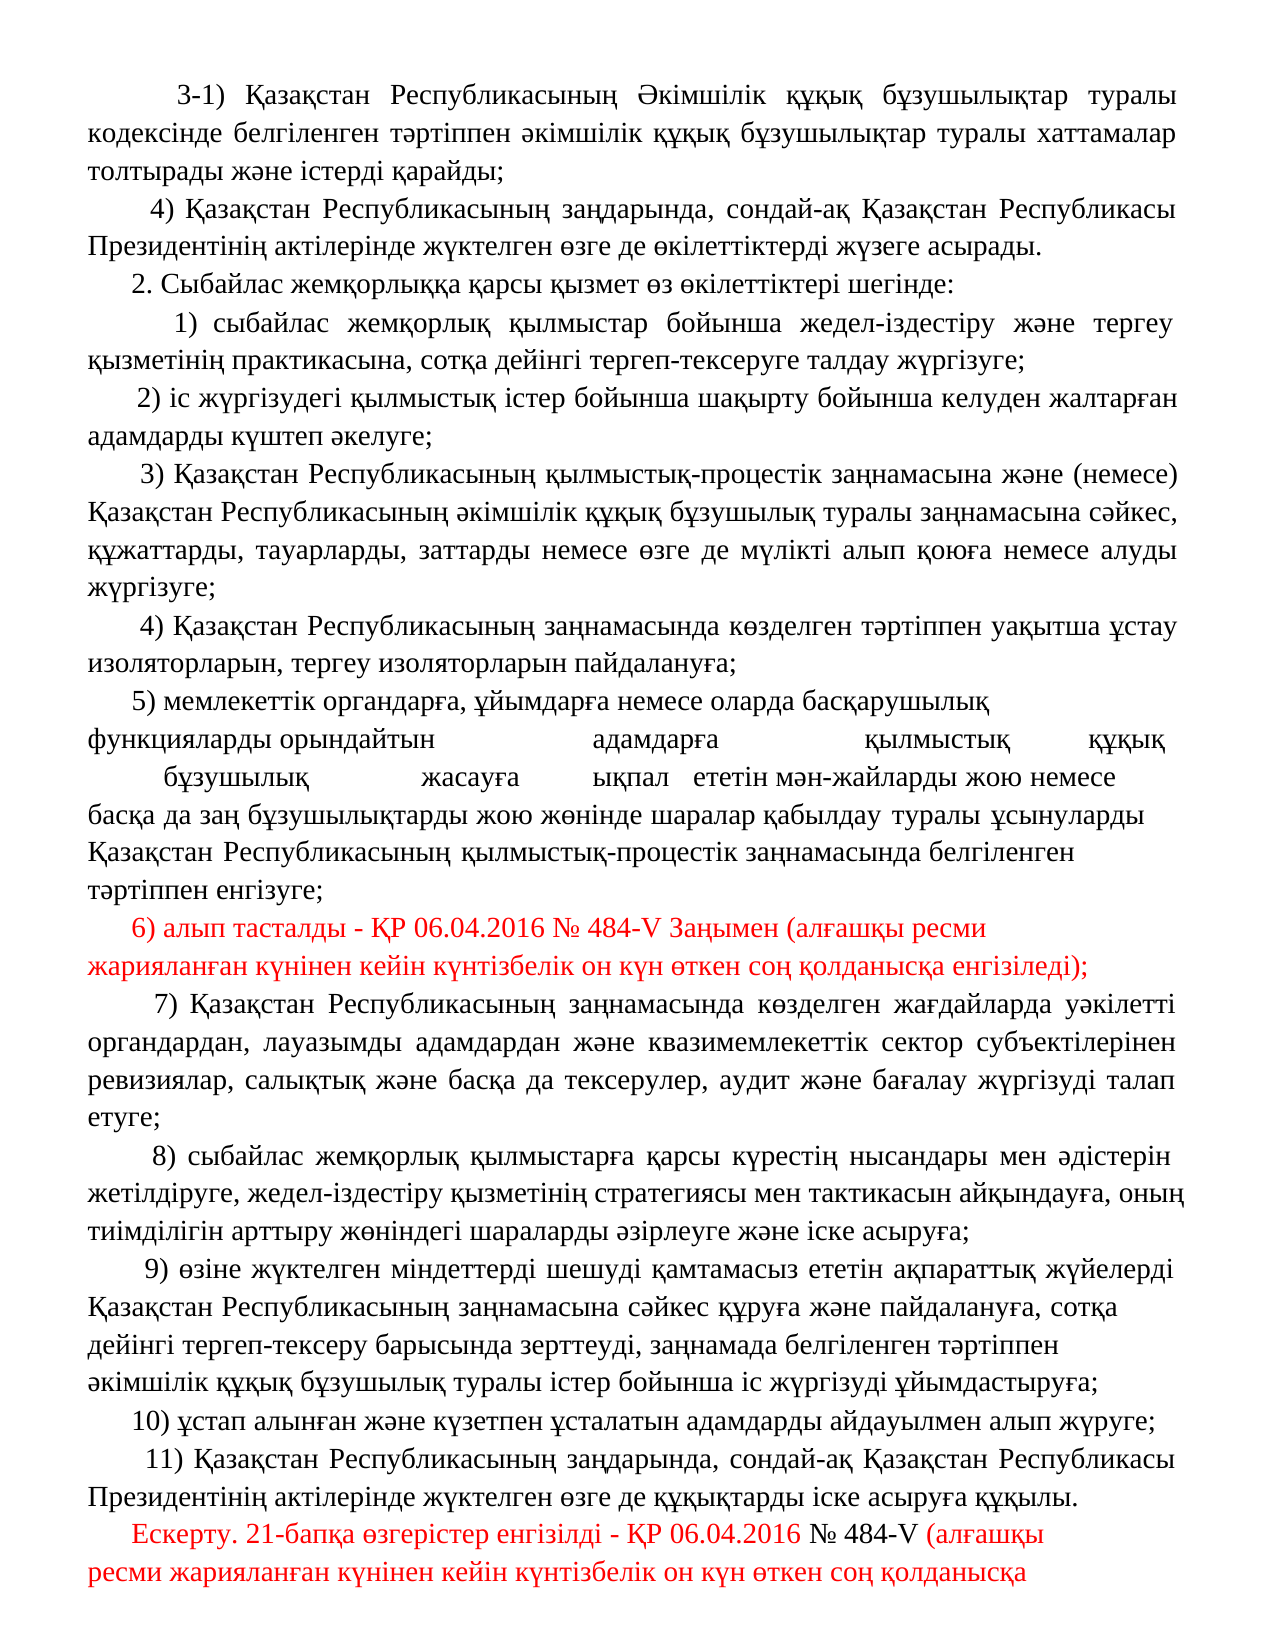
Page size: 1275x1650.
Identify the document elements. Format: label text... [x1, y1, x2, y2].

list сыбайлас жемқорлық қылмыстарға қарсы күрестің нысандары мен әдістерін жетілдіруге, жедел-іздестіру қызметінің стратегиясы мен тактикасын айқындауға, оның тиімділігін арттыру жөніндегі шараларды әзірлеуге және іске асыруға; [87, 1138, 1187, 1247]
list алып тасталды - ҚР 06.04.2016 № 484-V Заңымен (алғашқы ресми жарияланған күнінен кейін күнтізбелік он күн өткен соң қолданысқа енгізіледі); [87, 910, 1152, 982]
list сыбайлас жемқорлық қылмыстар бойынша жедел-іздестіру және тергеу қызметінің практикасына, сотқа дейінгі тергеп-тексеруге талдау жүргізуге; [87, 305, 1173, 376]
list ұстап алынған және күзетпен ұсталатын адамдарды айдауылмен алып жүруге; [131, 1403, 1198, 1436]
text 3-1) Қазақстан Республикасының Әкімшілік құқық бұзушылықтар туралы кодексінде белгіленген тәртіппен әкімшілік құқық бұзушылықтар туралы хаттамалар толтырады және істерді қарайды; [87, 77, 1177, 186]
list Қазақстан Республикасының заңнамасында көзделген жағдайларда уәкілетті органдардан, лауазымды адамдардан және квазимемлекеттік сектор субъектілерінен ревизиялар, салықтық және басқа да тексерулер, аудит және бағалау жүргізуді талап етуге; [87, 986, 1177, 1133]
list Қазақстан Республикасының заңнамасында көзделген тәртіппен уақытша ұстау изоляторларын, тергеу изоляторларын пайдалануға; [87, 608, 1178, 679]
list Қазақстан Республикасының қылмыстық-процестік заңнамасына және (немесе) Қазақстан Республикасының әкімшілік құқық бұзушылық туралы заңнамасына сәйкес, құжаттарды, тауарларды, заттарды немесе өзге де мүлікті алып қоюға немесе алуды жүргізуге; [87, 456, 1179, 603]
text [87, 1517, 1126, 1588]
list мемлекеттік органдарға, ұйымдарға немесе оларда басқарушылық функцияларды орындайтын адамдарға қылмыстық құқық бұзушылық жасауға ықпал ететін мән-жайларды жою немесе басқа да заң бұзушылықтарды жою жөнінде шаралар қабылдау туралы ұсынуларды Қазақстан Республикасының қылмыстық-процестік заңнамасында белгіленген тәртіппен енгізуге; [87, 683, 1180, 906]
list өзіне жүктелген міндеттерді шешуді қамтамасыз ететін ақпараттық жүйелерді Қазақстан Республикасының заңнамасына сәйкес құруға және пайдалануға, сотқа дейінгі тергеп-тексеру барысында зерттеуді, заңнамада белгіленген тәртіппен әкімшілік құқық бұзушылық туралы істер бойынша іс жүргізуді ұйымдастыруға; [87, 1251, 1187, 1398]
list Қазақстан Республикасының заңдарында, сондай-ақ Қазақстан Республикасы Президентінің актілерінде жүктелген өзге де құқықтарды іске асыруға құқылы. [87, 1441, 1178, 1512]
list іс жүргізудегі қылмыстық істер бойынша шақырту бойынша келуден жалтарған адамдарды күштеп әкелуге; [87, 380, 1179, 452]
list Сыбайлас жемқорлыққа қарсы қызмет өз өкілеттіктері шегінде: [131, 266, 1198, 300]
list Қазақстан Республикасының заңдарында, сондай-ақ Қазақстан Республикасы Президентінің актілерінде жүктелген өзге де өкілеттіктерді жүзеге асырады. [87, 191, 1177, 262]
